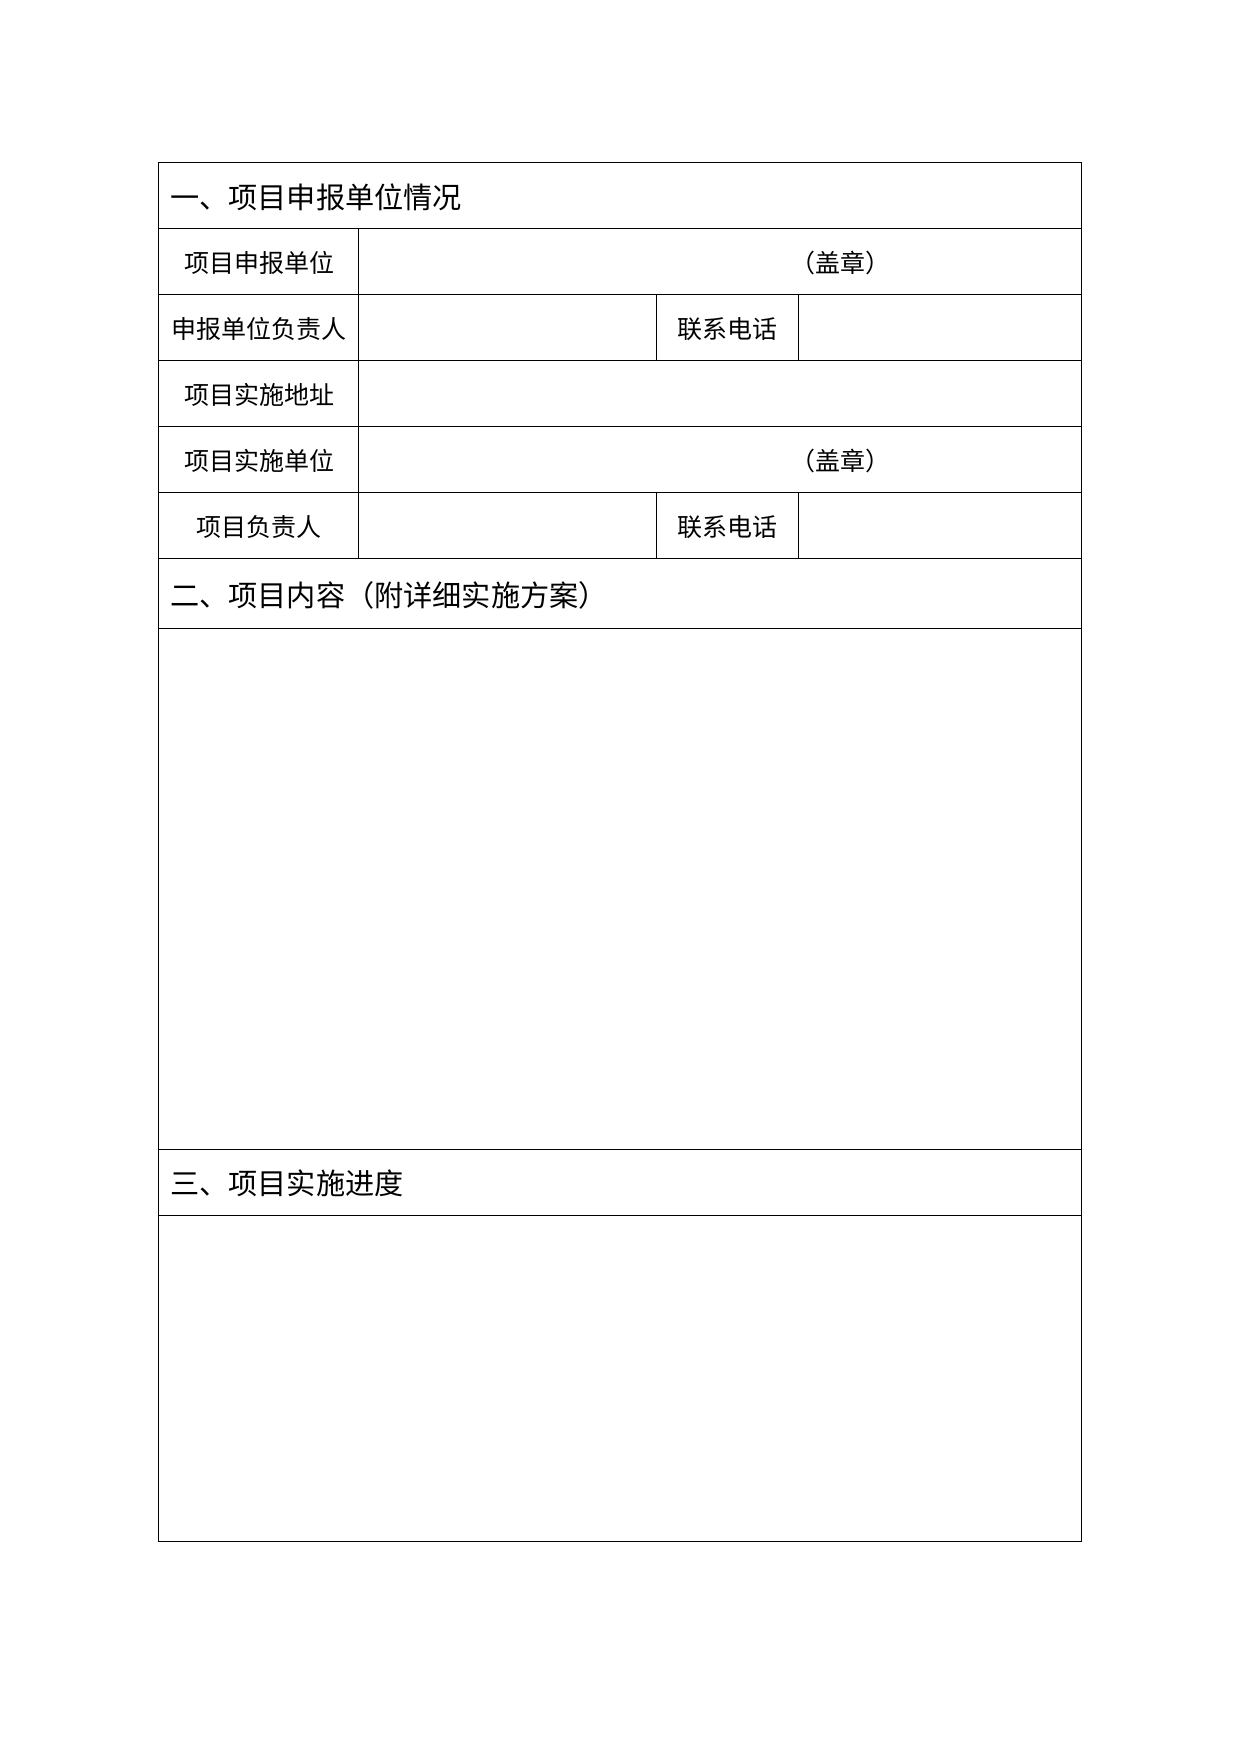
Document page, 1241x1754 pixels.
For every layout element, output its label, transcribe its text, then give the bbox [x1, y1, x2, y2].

table_cell （盖章） [359, 229, 1081, 294]
table_cell 联系电话 [657, 295, 798, 360]
table_cell （盖章） [359, 427, 1081, 492]
table_cell [359, 295, 656, 360]
table_cell 联系电话 [657, 493, 798, 558]
table_cell [799, 493, 1081, 558]
table_cell [359, 361, 1081, 426]
table_cell 二、项目内容（附详细实施方案） [159, 559, 1081, 627]
table_cell [159, 1216, 1081, 1541]
table_cell [799, 295, 1081, 360]
table_cell [159, 629, 1081, 1148]
table_cell 项目实施地址 [159, 361, 358, 426]
table_cell 项目实施单位 [159, 427, 358, 492]
table_cell 项目申报单位 [159, 229, 358, 294]
table_cell [359, 493, 656, 558]
table_header 一、项目申报单位情况 [159, 163, 1081, 228]
table_cell 申报单位负责人 [159, 295, 358, 360]
table_cell 项目负责人 [159, 493, 358, 558]
table_cell 三、项目实施进度 [159, 1150, 1081, 1214]
